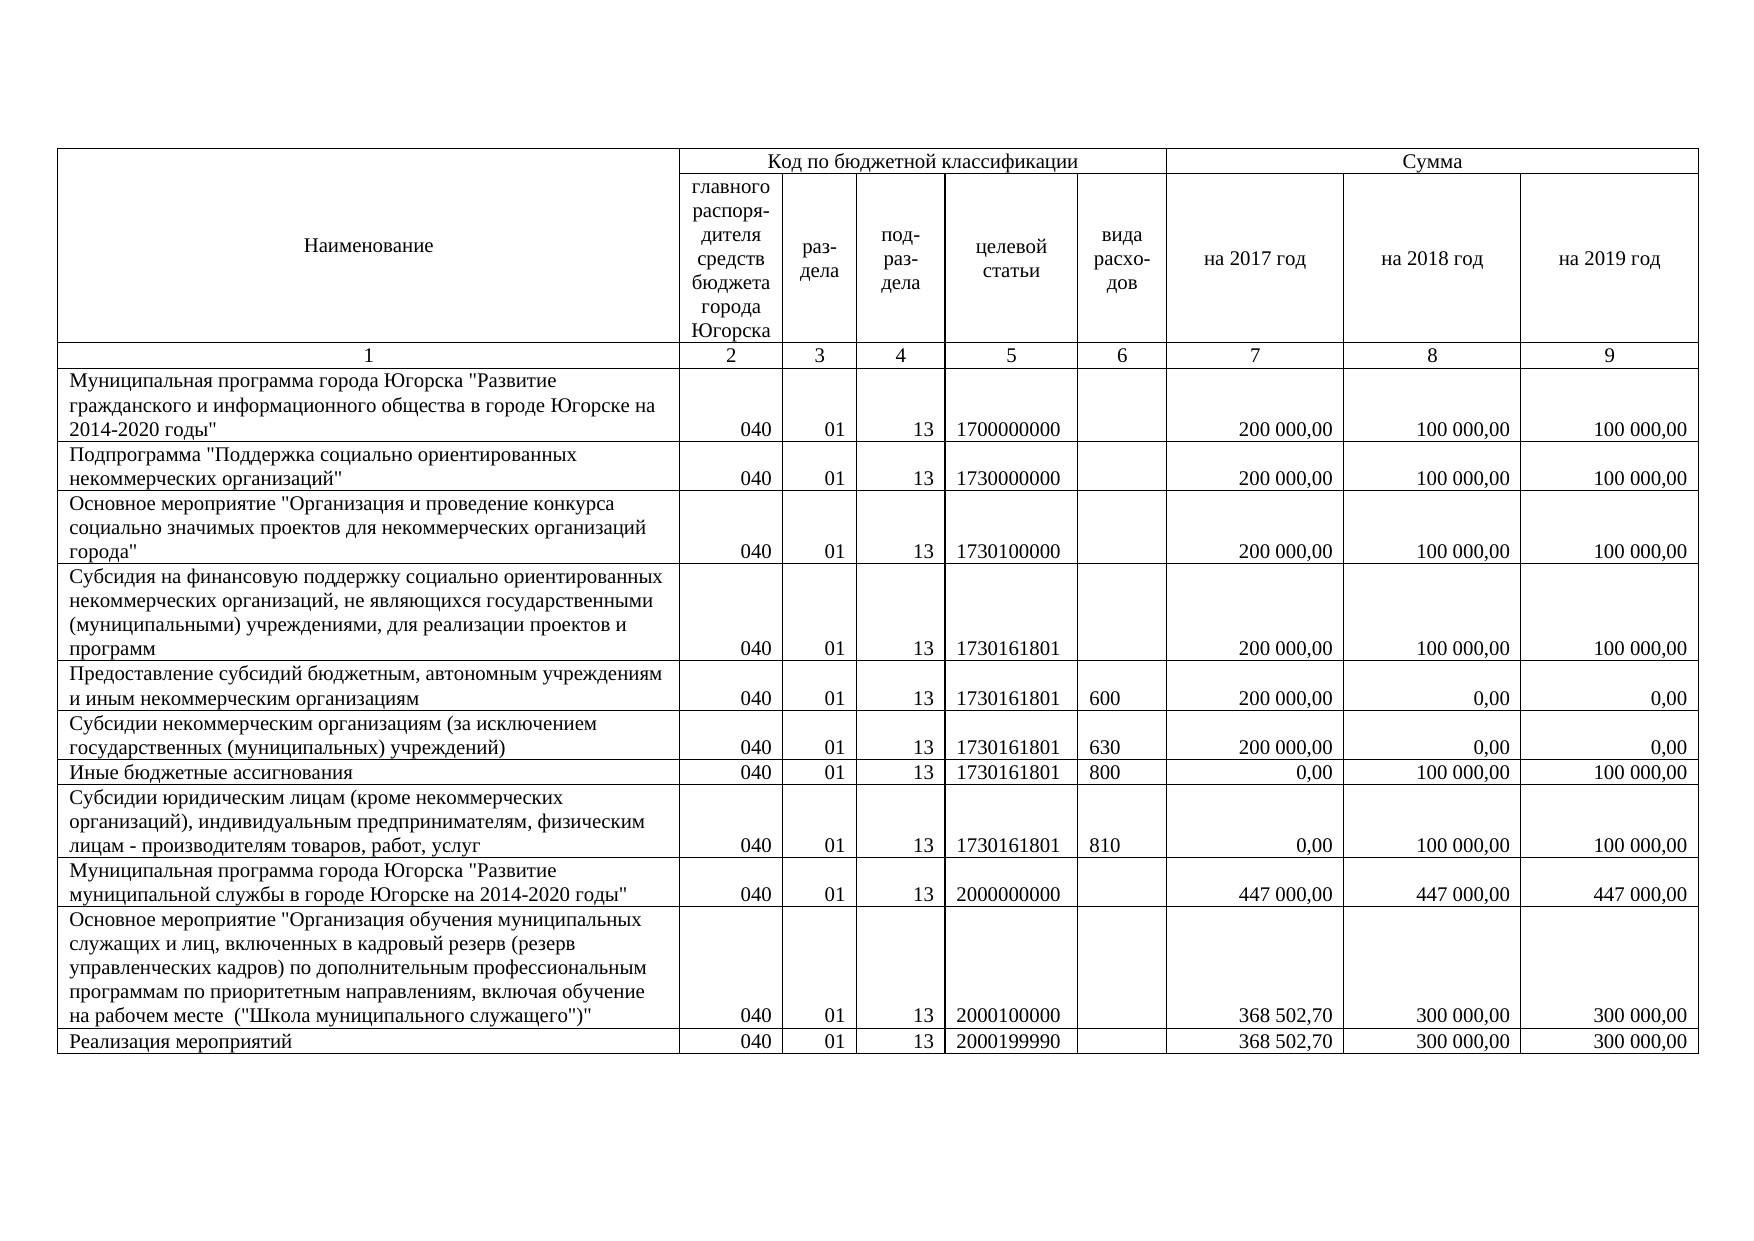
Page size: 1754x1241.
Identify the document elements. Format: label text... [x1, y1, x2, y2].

table_cell 01 [783, 858, 856, 906]
table_cell 100 000,00 [1521, 760, 1698, 784]
table_cell [1078, 1029, 1166, 1053]
table_cell 368 502,70 [1167, 1029, 1343, 1053]
table_cell 13 [857, 760, 944, 784]
table_cell 630 [1078, 711, 1166, 759]
table_cell 2000100000 [946, 907, 1077, 1027]
table_cell 0,00 [1167, 785, 1343, 857]
table_cell 100 000,00 [1521, 564, 1698, 660]
table_cell 13 [857, 785, 944, 857]
table_cell 040 [680, 442, 782, 490]
table_cell 13 [857, 907, 944, 1027]
table_cell Подпрограмма "Поддержка социально ориентированных некоммерческих организаций" [58, 442, 679, 490]
table_cell 01 [783, 711, 856, 759]
table_cell 040 [680, 564, 782, 660]
table_cell 100 000,00 [1521, 491, 1698, 563]
table_cell 040 [680, 491, 782, 563]
table_cell 1730161801 [946, 661, 1077, 709]
table_cell на 2019 год [1521, 174, 1698, 342]
table_cell 2000000000 [946, 858, 1077, 906]
table_cell вида расхо-дов [1078, 174, 1166, 342]
table_cell Реализация мероприятий [58, 1029, 679, 1053]
table_cell 040 [680, 1029, 782, 1053]
table_cell 1730161801 [946, 564, 1077, 660]
table_cell 1700000000 [946, 369, 1077, 441]
table_cell 01 [783, 1029, 856, 1053]
table_cell 040 [680, 711, 782, 759]
table_cell 447 000,00 [1344, 858, 1520, 906]
table_cell 1730161801 [946, 785, 1077, 857]
table_cell 13 [857, 442, 944, 490]
table_cell 9 [1521, 343, 1698, 367]
table_cell 0,00 [1167, 760, 1343, 784]
table_cell 200 000,00 [1167, 369, 1343, 441]
table_cell [1078, 442, 1166, 490]
table_cell на 2017 год [1167, 174, 1343, 342]
table_cell 100 000,00 [1521, 785, 1698, 857]
table_cell 200 000,00 [1167, 661, 1343, 709]
table_cell 300 000,00 [1344, 907, 1520, 1027]
table_cell 01 [783, 564, 856, 660]
table_cell 13 [857, 858, 944, 906]
table_cell 2 [680, 343, 782, 367]
table_cell 100 000,00 [1344, 491, 1520, 563]
table_cell 040 [680, 858, 782, 906]
table_cell [1078, 564, 1166, 660]
table_cell 200 000,00 [1167, 711, 1343, 759]
table_cell 2000199990 [946, 1029, 1077, 1053]
table_cell Предоставление субсидий бюджетным, автономным учреждениям и иным некоммерческим организациям [58, 661, 679, 709]
table_cell 100 000,00 [1521, 369, 1698, 441]
table_cell 100 000,00 [1344, 369, 1520, 441]
table_cell [1078, 907, 1166, 1027]
table_cell 1730161801 [946, 711, 1077, 759]
table_cell 040 [680, 760, 782, 784]
table_cell 447 000,00 [1521, 858, 1698, 906]
table_cell 0,00 [1344, 711, 1520, 759]
table_cell 300 000,00 [1521, 1029, 1698, 1053]
table_cell 1730161801 [946, 760, 1077, 784]
table_cell 040 [680, 661, 782, 709]
table_cell 200 000,00 [1167, 491, 1343, 563]
table_cell 100 000,00 [1521, 442, 1698, 490]
table_cell Субсидии некоммерческим организациям (за исключением государственных (муниципальных) учреждений) [58, 711, 679, 759]
table_cell 447 000,00 [1167, 858, 1343, 906]
table_cell 5 [946, 343, 1077, 367]
table_cell 01 [783, 785, 856, 857]
table_cell 13 [857, 491, 944, 563]
table_cell 8 [1344, 343, 1520, 367]
table_header Наименование [58, 149, 679, 342]
table_cell 800 [1078, 760, 1166, 784]
table_cell на 2018 год [1344, 174, 1520, 342]
table_cell 01 [783, 907, 856, 1027]
table_cell главного распоря-дителя средств бюджета города Югорска [680, 174, 782, 342]
table_cell 100 000,00 [1344, 785, 1520, 857]
table_cell 040 [680, 785, 782, 857]
table_cell 1 [58, 343, 679, 367]
table_cell 13 [857, 1029, 944, 1053]
table_cell 3 [783, 343, 856, 367]
table_cell 6 [1078, 343, 1166, 367]
table_cell Муниципальная программа города Югорска "Развитие гражданского и информационного общества в городе Югорске на 2014-2020 годы" [58, 369, 679, 441]
table_cell 300 000,00 [1521, 907, 1698, 1027]
table_cell Субсидия на финансовую поддержку социально ориентированных некоммерческих организаций, не являющихся государственными (муниципальными) учреждениями, для реализации проектов и программ [58, 564, 679, 660]
table_cell Основное мероприятие "Организация и проведение конкурса социально значимых проектов для некоммерческих организаций города" [58, 491, 679, 563]
table_cell 600 [1078, 661, 1166, 709]
table_cell 300 000,00 [1344, 1029, 1520, 1053]
table_cell [1078, 858, 1166, 906]
table_cell целевой статьи [946, 174, 1077, 342]
table_cell 7 [1167, 343, 1343, 367]
table_cell 810 [1078, 785, 1166, 857]
table_cell [1078, 491, 1166, 563]
table_cell 368 502,70 [1167, 907, 1343, 1027]
table_cell 040 [680, 907, 782, 1027]
table_cell 200 000,00 [1167, 564, 1343, 660]
table_cell 4 [857, 343, 944, 367]
table_cell 13 [857, 661, 944, 709]
table_cell Муниципальная программа города Югорска "Развитие муниципальной службы в городе Югорске на 2014-2020 годы" [58, 858, 679, 906]
table_cell 200 000,00 [1167, 442, 1343, 490]
table_cell под-раз-дела [857, 174, 944, 342]
table_cell 100 000,00 [1344, 564, 1520, 660]
table_header Код по бюджетной классификации [680, 149, 1166, 173]
table_cell 01 [783, 369, 856, 441]
table_cell [1078, 369, 1166, 441]
table_cell 040 [680, 369, 782, 441]
table_cell 01 [783, 760, 856, 784]
table_cell 01 [783, 661, 856, 709]
table_cell 01 [783, 442, 856, 490]
table_cell 100 000,00 [1344, 442, 1520, 490]
table_cell 100 000,00 [1344, 760, 1520, 784]
table_cell 1730000000 [946, 442, 1077, 490]
table_cell Иные бюджетные ассигнования [58, 760, 679, 784]
table_cell 1730100000 [946, 491, 1077, 563]
table_cell раз-дела [783, 174, 856, 342]
table_cell Субсидии юридическим лицам (кроме некоммерческих организаций), индивидуальным предпринимателям, физическим лицам - производителям товаров, работ, услуг [58, 785, 679, 857]
table_cell 0,00 [1344, 661, 1520, 709]
table_cell Основное мероприятие "Организация обучения муниципальных служащих и лиц, включенных в кадровый резерв (резерв управленческих кадров) по дополнительным профессиональным программам по приоритетным направлениям, включая обучение на рабочем месте ("Школа муниципального служащего")" [58, 907, 679, 1027]
table_cell 13 [857, 711, 944, 759]
table_cell 13 [857, 369, 944, 441]
table_cell 0,00 [1521, 711, 1698, 759]
table_cell 13 [857, 564, 944, 660]
table_cell 0,00 [1521, 661, 1698, 709]
table_cell 01 [783, 491, 856, 563]
table_header Сумма [1167, 149, 1698, 173]
